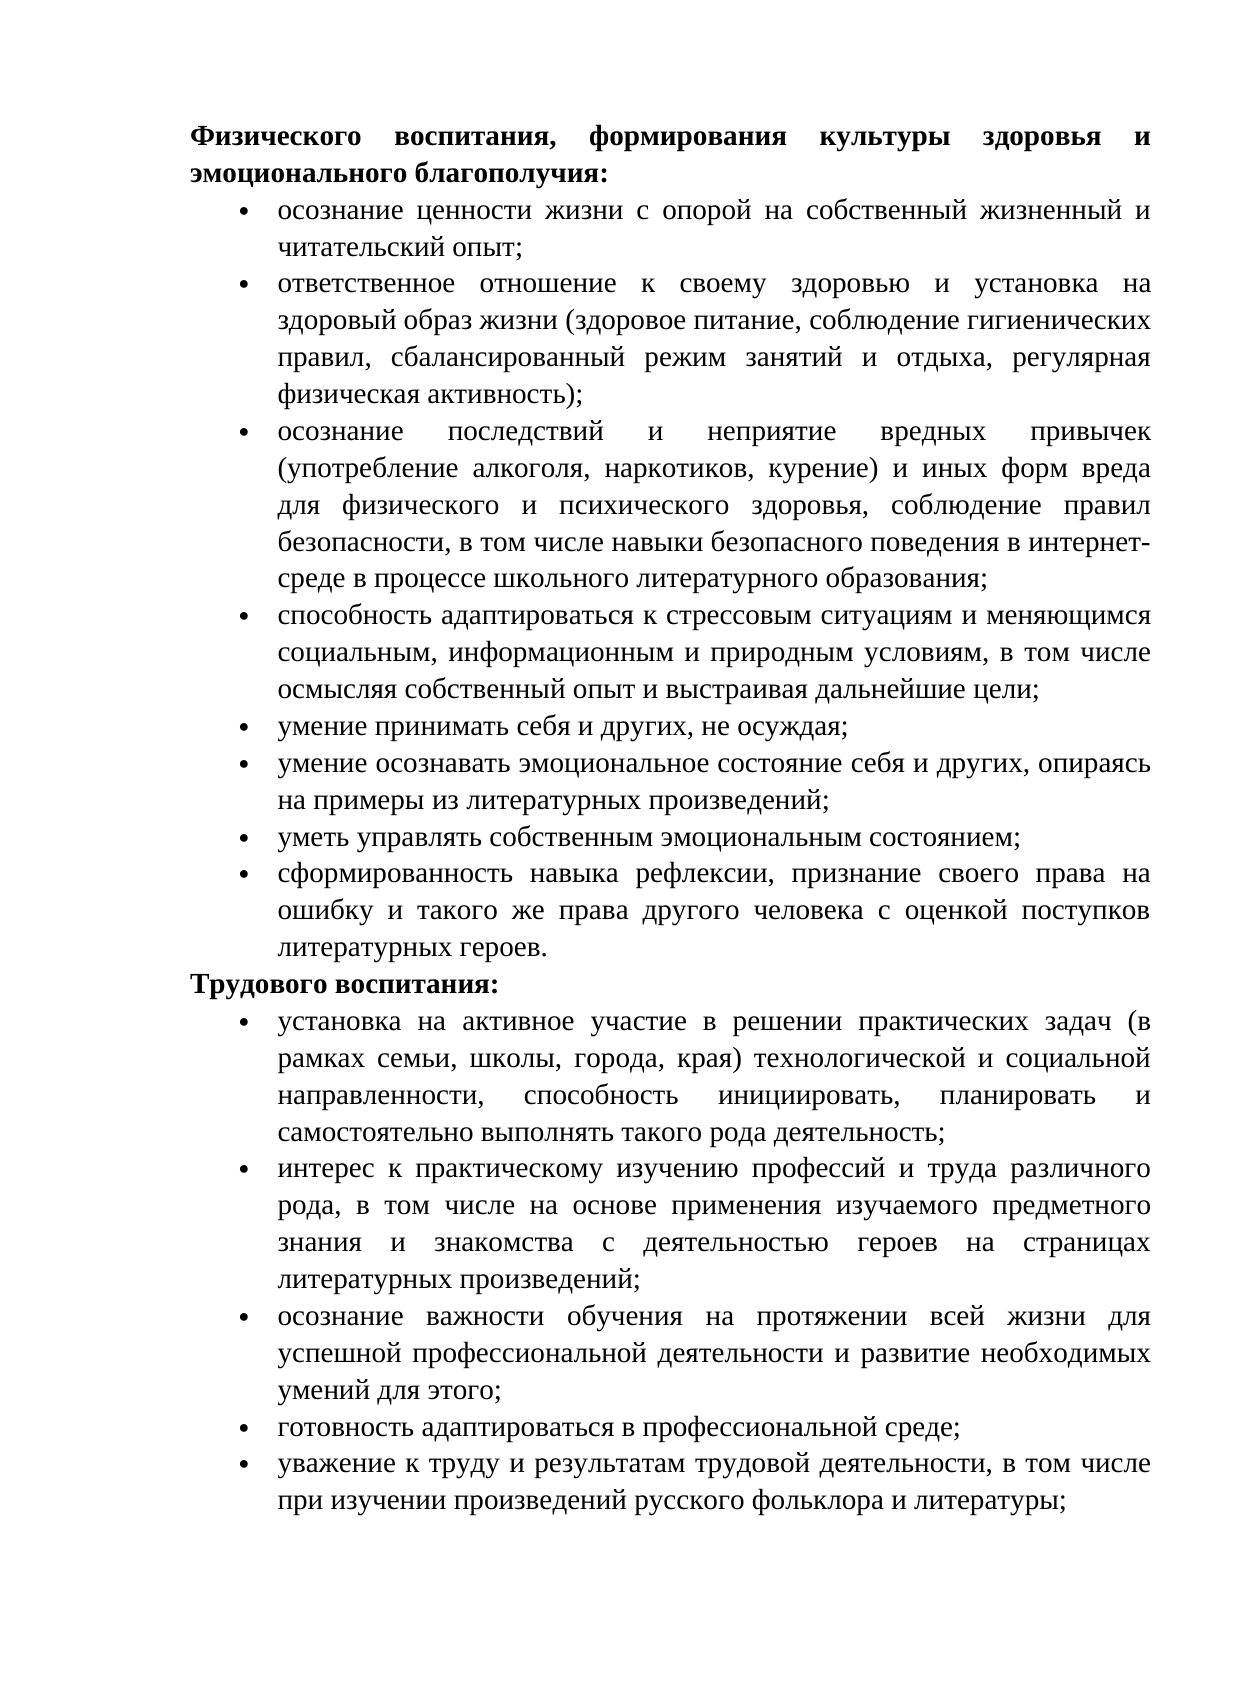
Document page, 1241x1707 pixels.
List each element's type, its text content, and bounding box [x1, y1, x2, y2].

list уметь управлять собственным эмоциональным состоянием; [240, 819, 1152, 852]
list умение принимать себя и других, не осуждая; [240, 708, 1152, 742]
list ответственное отношение к своему здоровью и установка на здоровый образ жизни (здоровое питание, соблюдение гигиенических правил, сбалансированный режим занятий и отдыха, регулярная физическая активность); [240, 266, 1152, 410]
list уважение к труду и результатам трудовой деятельности, в том числе при изучении произведений русского фольклора и литературы; [240, 1446, 1152, 1516]
list готовность адаптироваться в профессиональной среде; [240, 1409, 1152, 1442]
list сформированность навыка рефлексии, признание своего права на ошибку и такого же права другого человека с оценкой поступков литературных героев. [240, 856, 1152, 963]
list осознание ценности жизни с опорой на собственный жизненный и читательский опыт; [240, 192, 1152, 262]
list интерес к практическому изучению профессий и труда различного рода, в том числе на основе применения изучаемого предметного знания и знакомства с деятельностью героев на страницах литературных произведений; [240, 1151, 1152, 1295]
list осознание последствий и неприятие вредных привычек (употребление алкоголя, наркотиков, курение) и иных форм вреда для физического и психического здоровья, соблюдение правил безопасности, в том числе навыки безопасного поведения в интернет-среде в процессе школьного литературного образования; [240, 413, 1152, 594]
text Трудового воспитания: [190, 966, 1152, 1000]
list установка на активное участие в решении практических задач (в рамках семьи, школы, города, края) технологической и социальной направленности, способность инициировать, планировать и самостоятельно выполнять такого рода деятельность; [240, 1003, 1152, 1147]
list осознание важности обучения на протяжении всей жизни для успешной профессиональной деятельности и развитие необходимых умений для этого; [240, 1298, 1152, 1405]
list способность адаптироваться к стрессовым ситуациям и меняющимся социальным, информационным и природным условиям, в том числе осмысляя собственный опыт и выстраивая дальнейшие цели; [240, 597, 1152, 705]
list умение осознавать эмоциональное состояние себя и других, опираясь на примеры из литературных произведений; [240, 745, 1152, 815]
text Физического воспитания, формирования культуры здоровья и эмоционального благополучия: [190, 118, 1152, 188]
